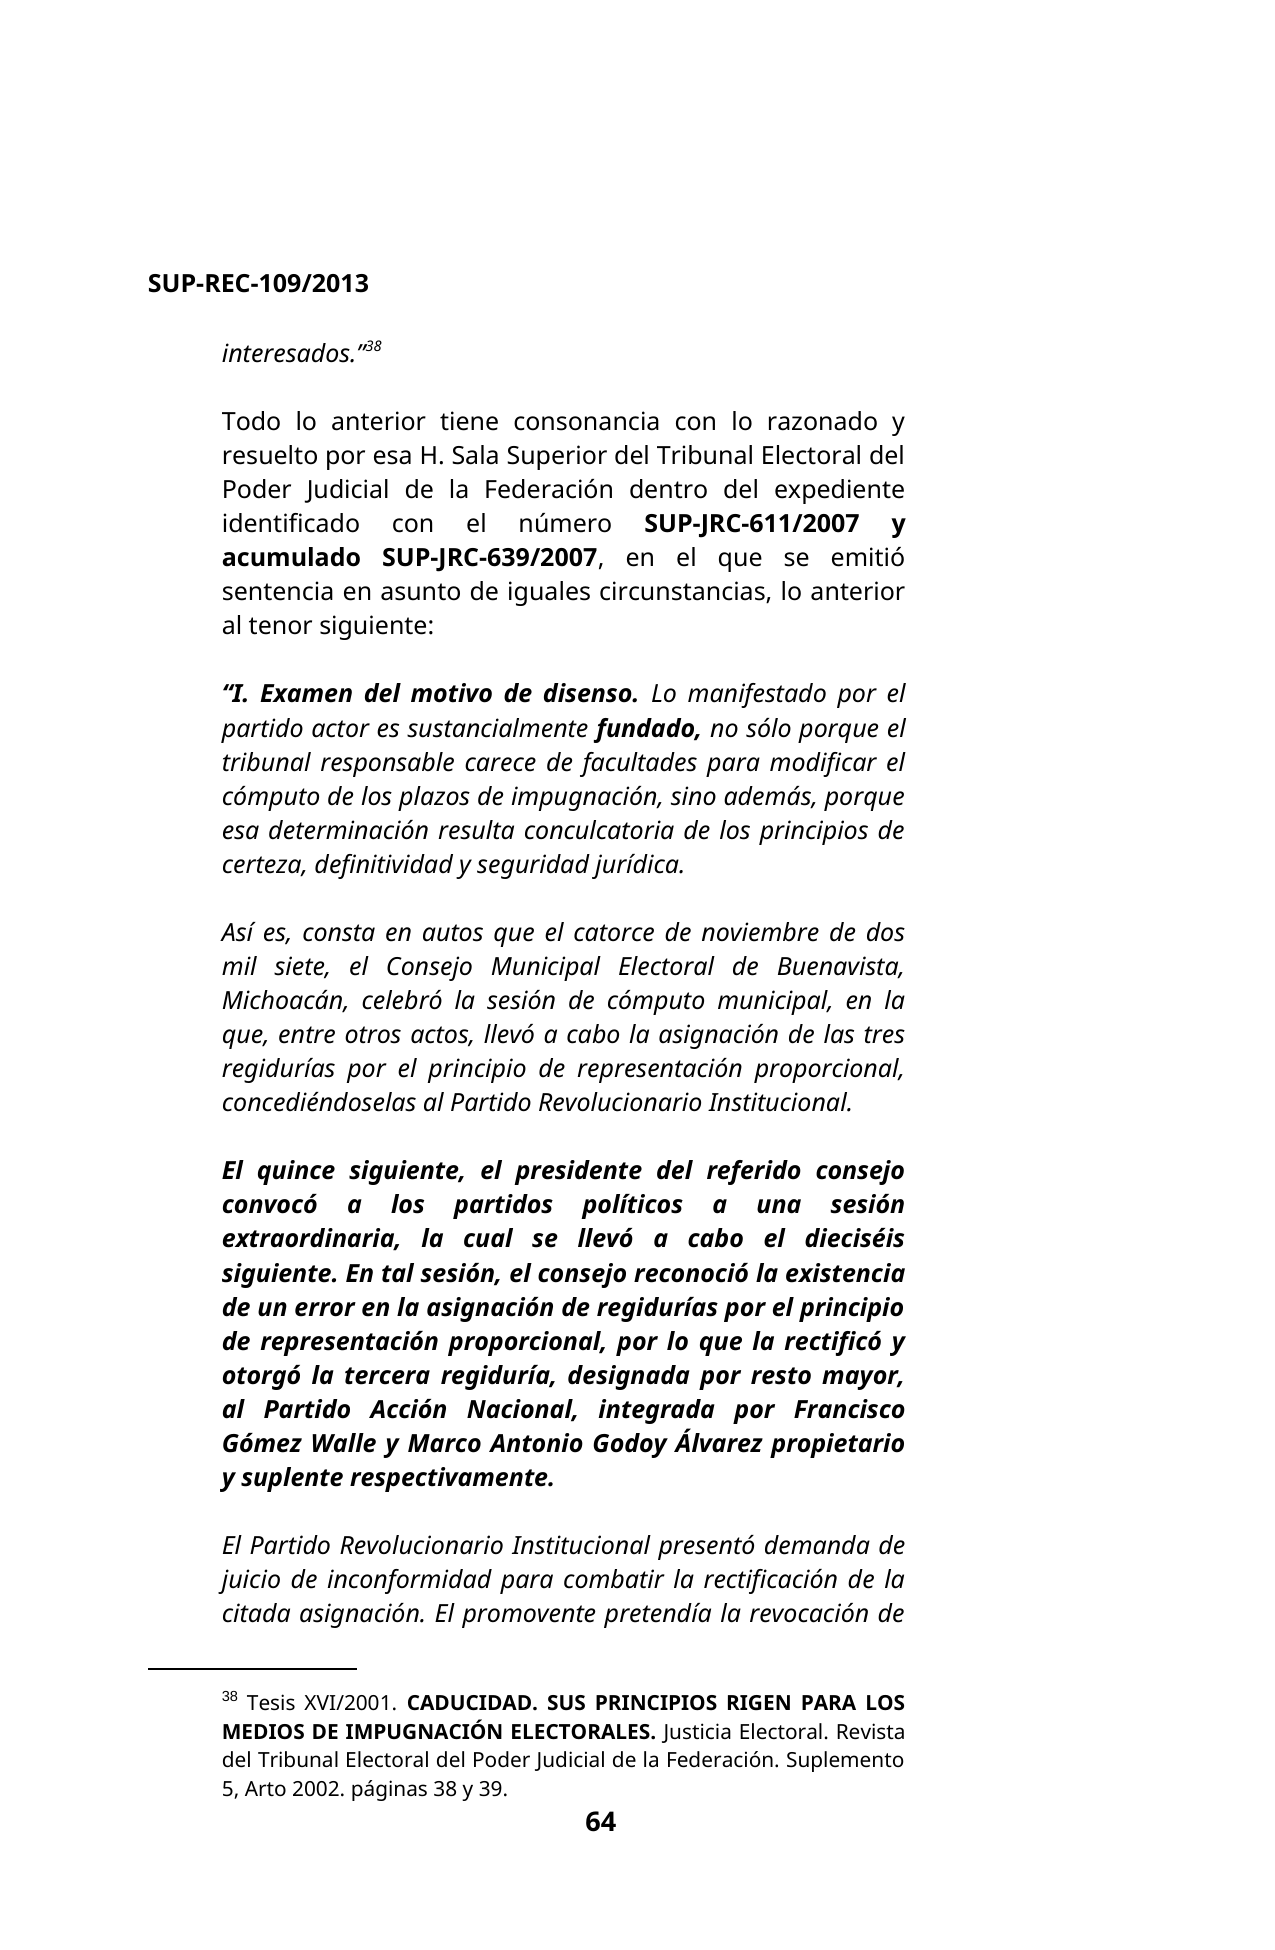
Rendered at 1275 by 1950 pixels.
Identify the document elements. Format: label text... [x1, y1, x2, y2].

text Así es, consta en autos que el catorce de noviembre de dos mil siete, el Consejo Municipal Electoral de Buenavista, Michoacán, celebró la sesión de cómputo municipal, en la que, entre otros actos, llevó a cabo la asignación de las tres regidurías por el principio de representación proporcional, concediéndoselas al Partido Revolucionario Institucional. [222, 914, 906, 1119]
text El quince siguiente, el presidente del referido consejo convocó a los partidos políticos a una sesión extraordinaria, la cual se llevó a cabo el dieciséis siguiente. En tal sesión, el consejo reconoció la existencia de un error en la asignación de regidurías por el principio de representación proporcional, por lo que la rectificó y otorgó la tercera regiduría, designada por resto mayor, al Partido Acción Nacional, integrada por Francisco Gómez Walle y Marco Antonio Godoy Álvarez propietario y suplente respectivamente. [222, 1153, 906, 1494]
text Todo lo anterior tiene consonancia con lo razonado y resuelto por esa H. Sala Superior del Tribunal Electoral del Poder Judicial de la Federación dentro del expediente identificado con el número SUP-JRC-611/2007 y acumulado SUP-JRC-639/2007, en el que se emitió sentencia en asunto de iguales circunstancias, lo anterior al tenor siguiente: [222, 404, 906, 642]
text “I. Examen del motivo de disenso. Lo manifestado por el partido actor es sustancialmente fundado, no sólo porque el tribunal responsable carece de facultades para modificar el cómputo de los plazos de impugnación, sino además, porque esa determinación resulta conculcatoria de los principios de certeza, definitividad y seguridad jurídica. [222, 676, 906, 881]
